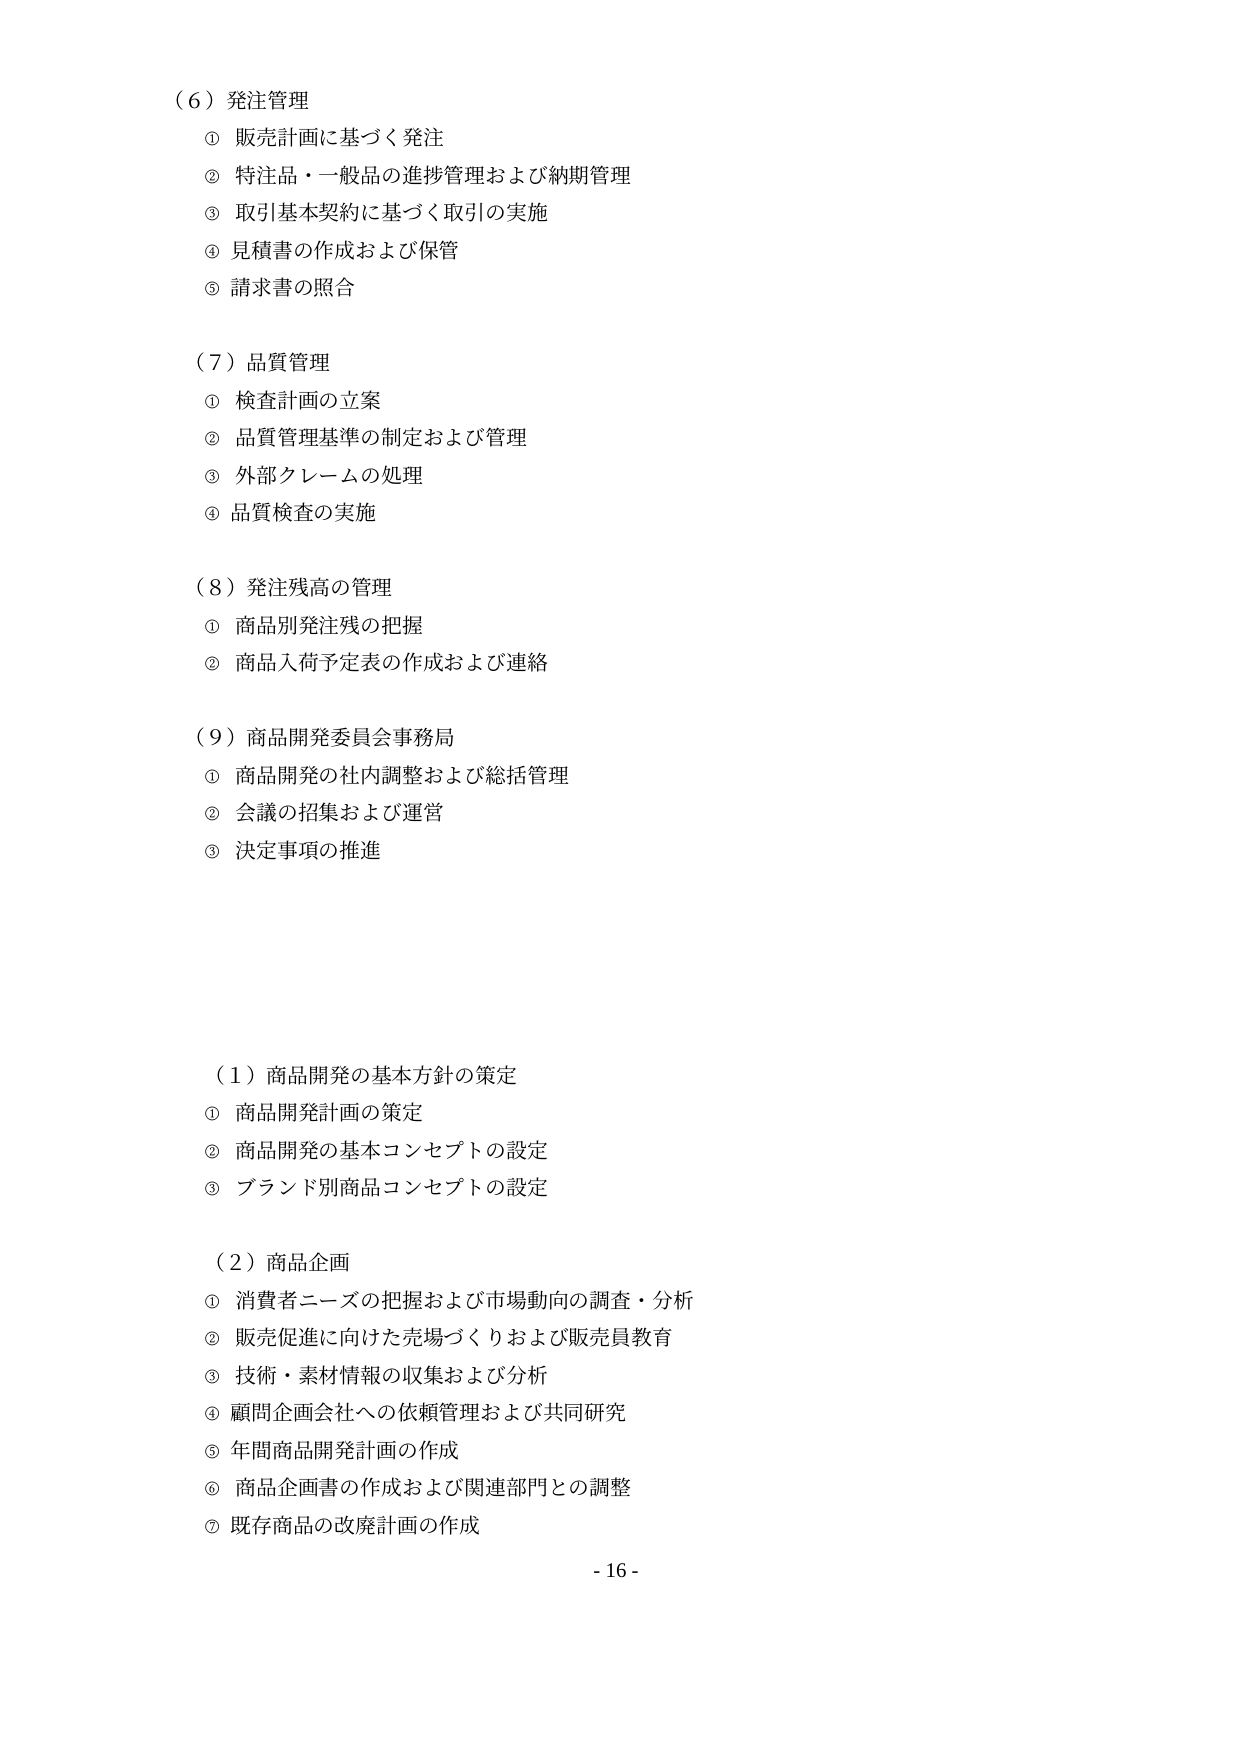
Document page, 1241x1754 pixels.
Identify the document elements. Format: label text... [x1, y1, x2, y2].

text ③ 技術・素材情報の収集および分析 [101, 1352, 1131, 1389]
text ⑤ 年間商品開発計画の作成 [101, 1427, 1131, 1464]
text ② 商品入荷予定表の作成および連絡 [101, 639, 1131, 677]
text ③ 取引基本契約に基づく取引の実施 [101, 189, 1131, 227]
text ② 販売促進に向けた売場づくりおよび販売員教育 [101, 1314, 1131, 1352]
text ③ 外部クレームの処理 [101, 452, 1131, 489]
text ① 販売計画に基づく発注 [101, 114, 1131, 152]
text ⑤ 請求書の照合 [101, 264, 1131, 302]
text （６）発注管理 [101, 77, 1131, 114]
text ① 商品開発計画の策定 [101, 1089, 1131, 1127]
text ① 商品開発の社内調整および総括管理 [101, 752, 1131, 789]
text （８）発注残高の管理 [101, 564, 1131, 602]
text （７）品質管理 [101, 339, 1131, 377]
text ② 会議の招集および運営 [101, 789, 1131, 827]
text ⑦ 既存商品の改廃計画の作成 [101, 1502, 1131, 1539]
text ② 特注品・一般品の進捗管理および納期管理 [101, 152, 1131, 189]
text ④ 品質検査の実施 [101, 489, 1131, 527]
text ④ 見積書の作成および保管 [101, 227, 1131, 264]
text ④ 顧問企画会社への依頼管理および共同研究 [101, 1389, 1131, 1427]
text ③ 決定事項の推進 [101, 827, 1131, 864]
text ⑥ 商品企画書の作成および関連部門との調整 [101, 1464, 1131, 1502]
text ② 商品開発の基本コンセプトの設定 [101, 1127, 1131, 1164]
text ① 消費者ニーズの把握および市場動向の調査・分析 [101, 1277, 1131, 1314]
text ③ ブランド別商品コンセプトの設定 [101, 1164, 1131, 1202]
text ② 品質管理基準の制定および管理 [101, 414, 1131, 452]
text （２）商品企画 [101, 1239, 1131, 1277]
text （９）商品開発委員会事務局 [101, 714, 1131, 752]
text ① 商品別発注残の把握 [101, 602, 1131, 639]
text （１）商品開発の基本方針の策定 [101, 1052, 1131, 1089]
text ① 検査計画の立案 [101, 377, 1131, 414]
